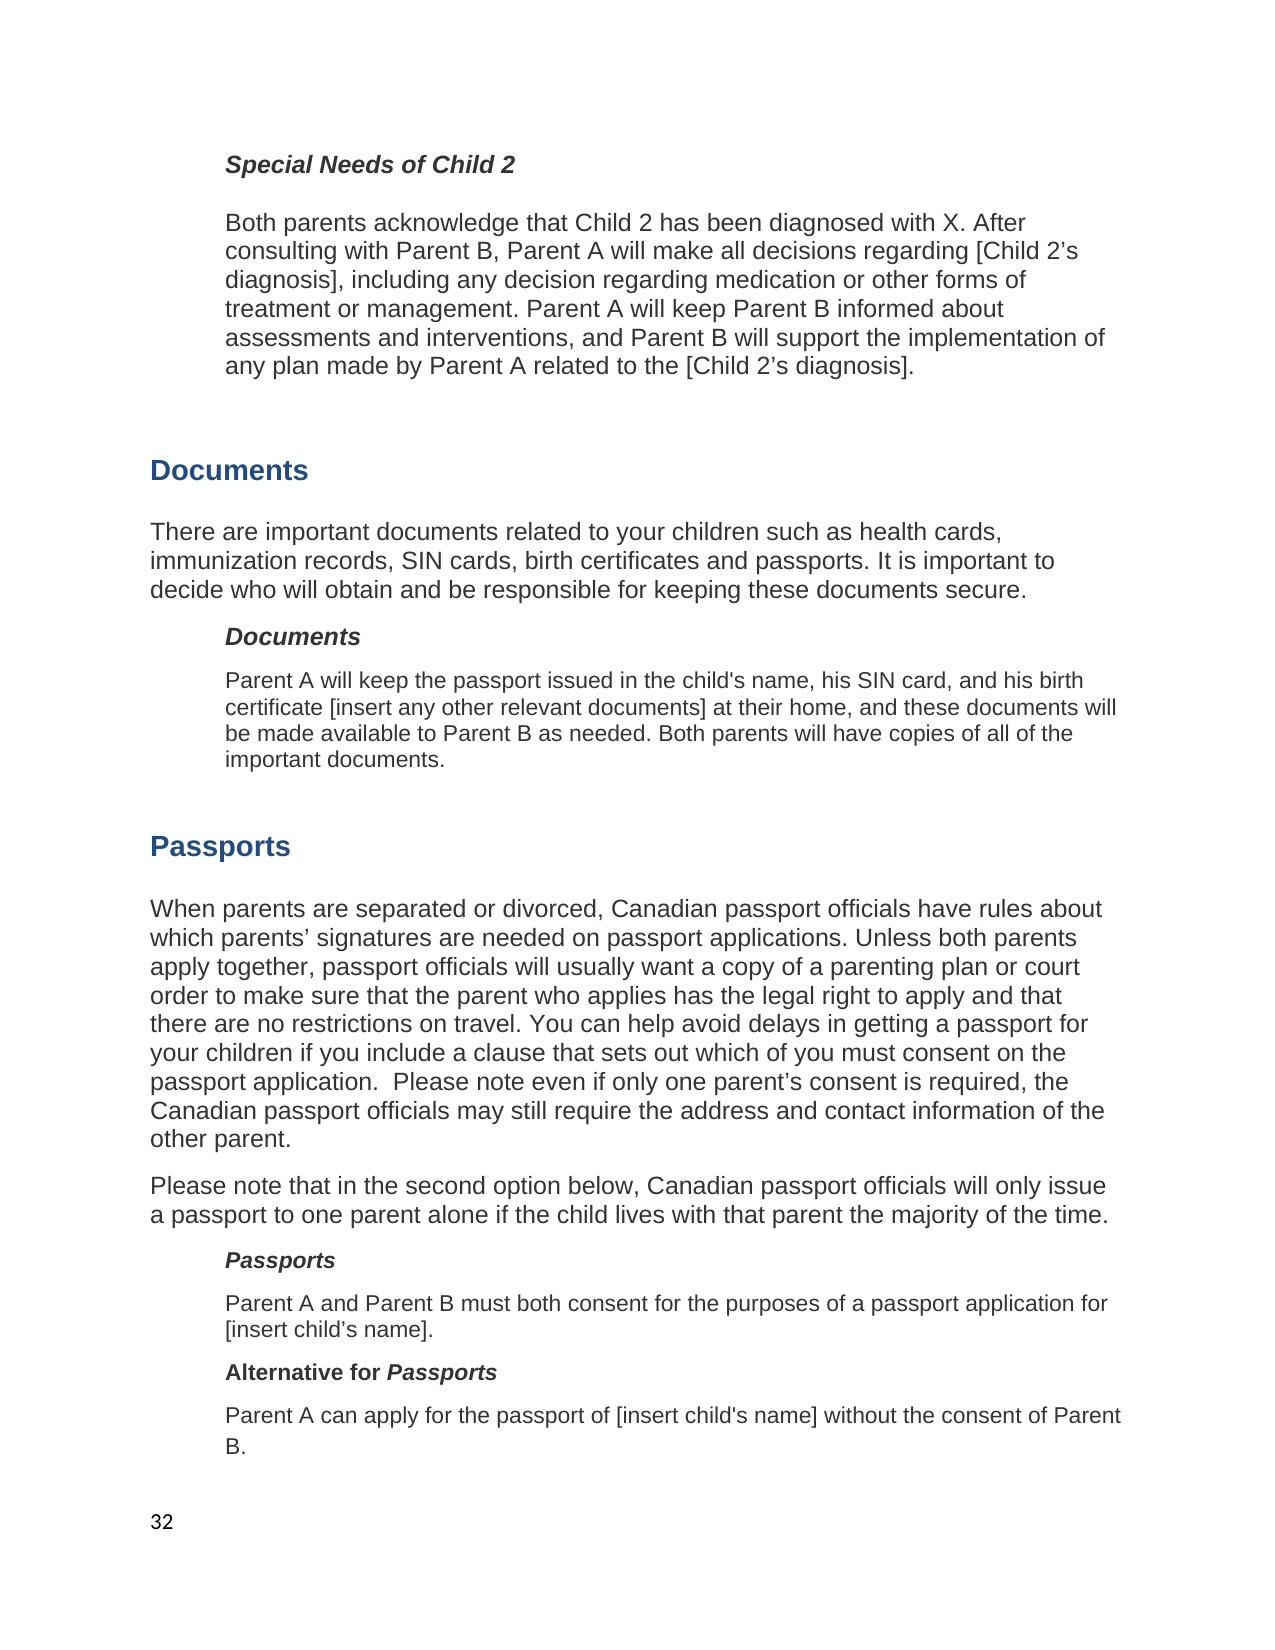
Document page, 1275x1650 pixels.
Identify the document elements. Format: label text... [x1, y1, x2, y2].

text Please note that in the second option below, Canadian passport officials will only issue a passport to one parent alone if the child lives with that parent the majority of the time. [150, 1171, 1125, 1229]
text Passports [150, 1247, 1125, 1273]
text Parent A and Parent B must both consent for the purposes of a passport application for [insert child’s name]. [225, 1290, 1125, 1342]
text Documents [225, 622, 1125, 650]
text Parent A will keep the passport issued in the child's name, his SIN card, and his birth certificate [insert any other relevant documents] at their home, and these documents will be made available to Parent B as needed. Both parents will have copies of all of the important documents. [225, 667, 1125, 772]
text Both parents acknowledge that Child 2 has been diagnosed with X. After consulting with Parent B, Parent A will make all decisions regarding [Child 2’s diagnosis], including any decision regarding medication or other forms of treatment or management. Parent A will keep Parent B informed about assessments and interventions, and Parent B will support the implementation of any plan made by Parent A related to the [Child 2’s diagnosis]. [225, 179, 1125, 408]
text Parent A can apply for the passport of [insert child's name] without the consent of Parent B. [225, 1402, 1125, 1459]
text There are important documents related to your children such as health cards, immunization records, SIN cards, birth certificates and passports. It is important to decide who will obtain and be responsible for keeping these documents secure. [150, 517, 1125, 604]
text When parents are separated or divorced, Canadian passport officials have rules about which parents’ signatures are needed on passport applications. Unless both parents apply together, passport officials will usually want a copy of a parenting plan or court order to make sure that the parent who applies has the legal right to apply and that there are no restrictions on travel. You can help avoid delays in getting a passport for your children if you include a clause that sets out which of you must consent on the passport application. Please note even if only one parent’s consent is required, the Canadian passport officials may still require the address and contact information of the other parent. [150, 894, 1125, 1153]
subtitle Documents [150, 452, 1125, 486]
text Special Needs of Child 2 [225, 150, 1125, 179]
text Alternative for Passports [225, 1359, 1125, 1385]
subtitle Passports [150, 829, 1125, 863]
